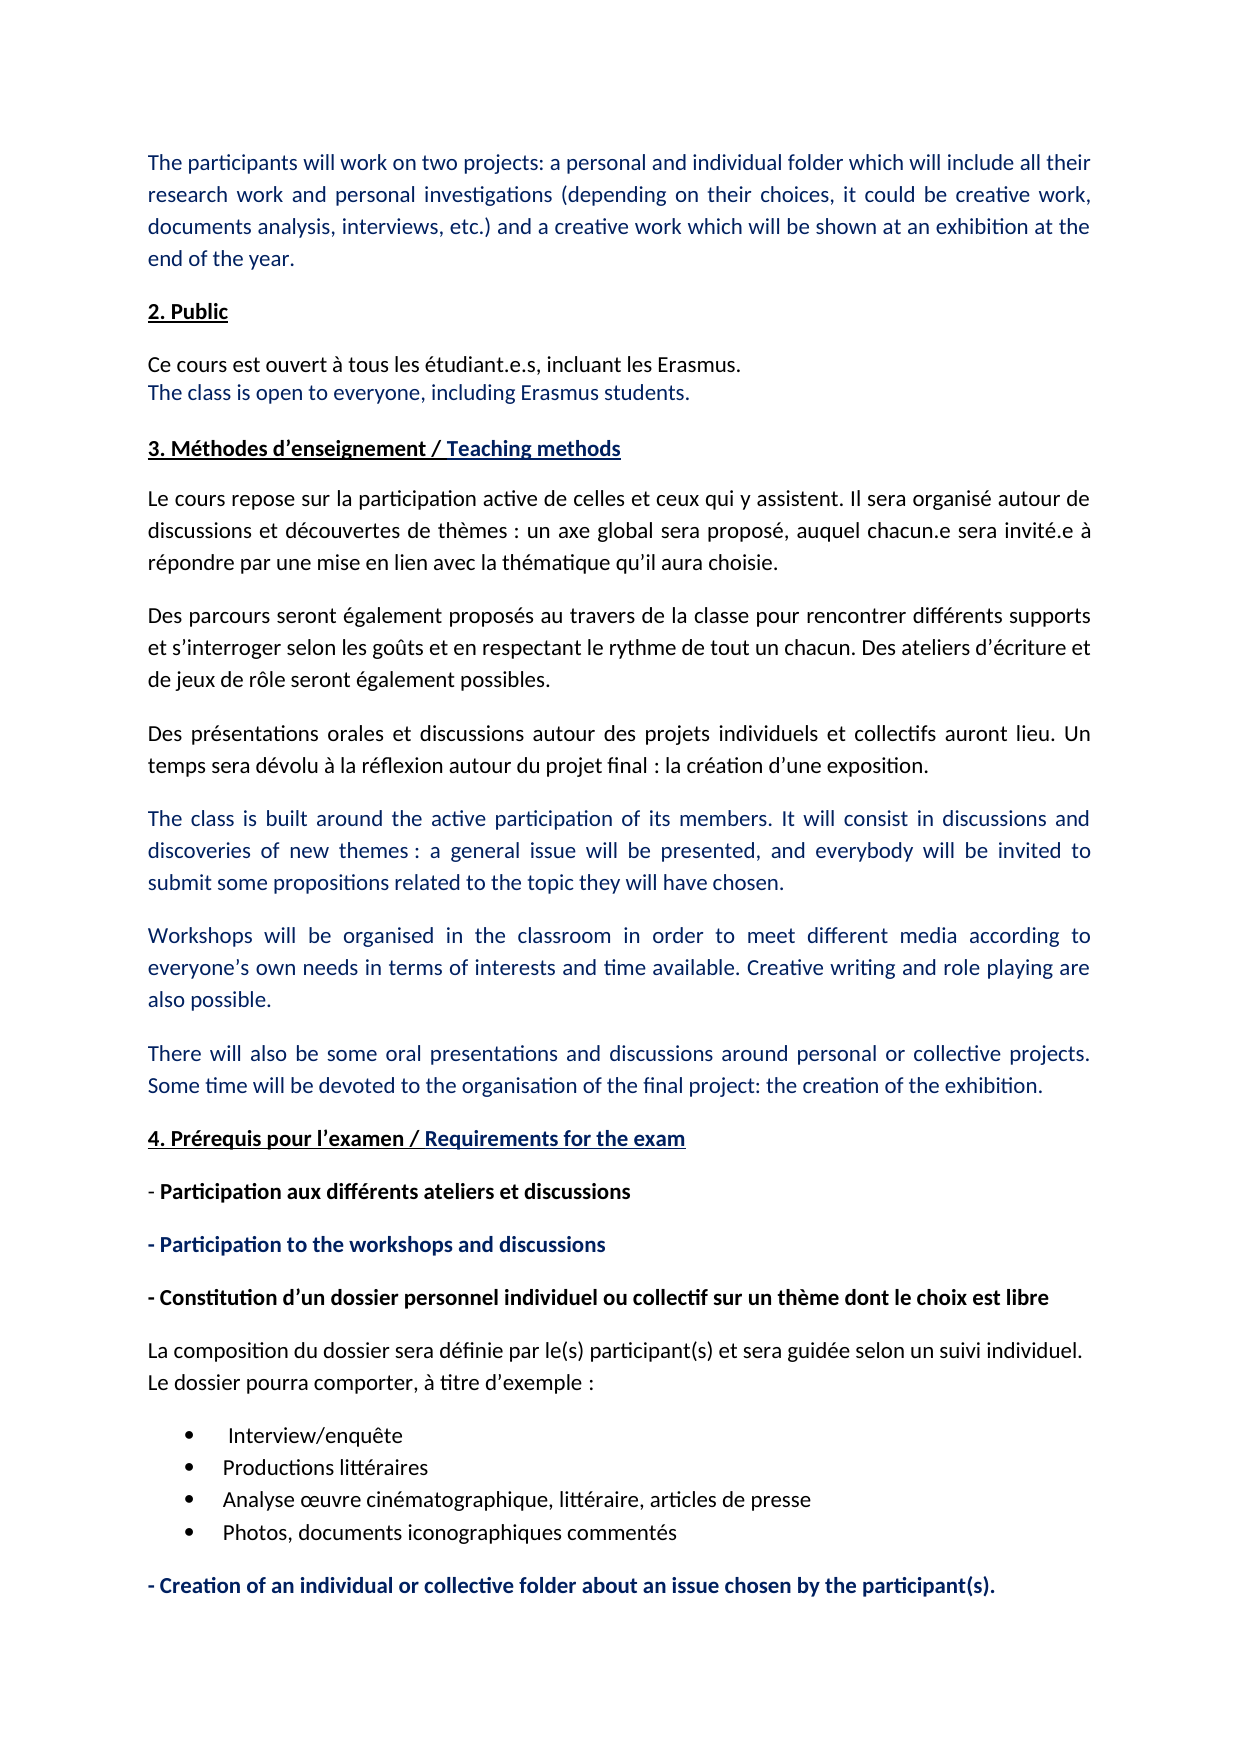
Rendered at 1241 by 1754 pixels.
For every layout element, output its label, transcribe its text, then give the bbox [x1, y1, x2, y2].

list Productions littéraires [185, 1453, 1093, 1481]
text - Participation aux différents ateliers et discussions [148, 1177, 1093, 1205]
text - Creation of an individual or collective folder about an issue chosen by the participant(s). [148, 1571, 1093, 1599]
list Interview/enquête [185, 1421, 1093, 1449]
text 4. Prérequis pour l’examen / Requirements for the exam [148, 1124, 1093, 1152]
text - Participation to the workshops and discussions [148, 1230, 1093, 1258]
text The class is open to everyone, including Erasmus students. [148, 378, 1093, 406]
text The class is built around the active participation of its members. It will consist in discussions and discoveries of new themes : a general issue will be presented, and everybody will be invited to submit some propositions related to the topic they will have chosen. [148, 804, 1093, 896]
text Des présentations orales et discussions autour des projets individuels et collectifs auront lieu. Un temps sera dévolu à la réflexion autour du projet final : la création d’une exposition. [148, 719, 1093, 779]
text Le cours repose sur la participation active de celles et ceux qui y assistent. Il sera organisé autour de discussions et découvertes de thèmes : un axe global sera proposé, auquel chacun.e sera invité.e à répondre par une mise en lien avec la thématique qu’il aura choisie. [148, 484, 1093, 576]
text 3. Méthodes d’enseignement / Teaching methods [148, 434, 1093, 462]
text The participants will work on two projects: a personal and individual folder which will include all their research work and personal investigations (depending on their choices, it could be creative work, documents analysis, interviews, etc.) and a creative work which will be shown at an exhibition at the end of the year. [148, 148, 1093, 272]
text 2. Public [148, 297, 1093, 325]
text There will also be some oral presentations and discussions around personal or collective projects. Some time will be devoted to the organisation of the final project: the creation of the exhibition. [148, 1039, 1093, 1099]
list Analyse œuvre cinématographique, littéraire, articles de presse [185, 1486, 1093, 1513]
text Workshops will be organised in the classroom in order to meet different media according to everyone’s own needs in terms of interests and time available. Creative writing and role playing are also possible. [148, 921, 1093, 1014]
text La composition du dossier sera définie par le(s) participant(s) et sera guidée selon un suivi individuel. Le dossier pourra comporter, à titre d’exemple : [148, 1336, 1093, 1396]
text Ce cours est ouvert à tous les étudiant.e.s, incluant les Erasmus. [148, 350, 1093, 378]
text - Constitution d’un dossier personnel individuel ou collectif sur un thème dont le choix est libre [148, 1283, 1093, 1311]
text Des parcours seront également proposés au travers de la classe pour rencontrer différents supports et s’interroger selon les goûts et en respectant le rythme de tout un chacun. Des ateliers d’écriture et de jeux de rôle seront également possibles. [148, 601, 1093, 694]
list Photos, documents iconographiques commentés [185, 1518, 1093, 1546]
